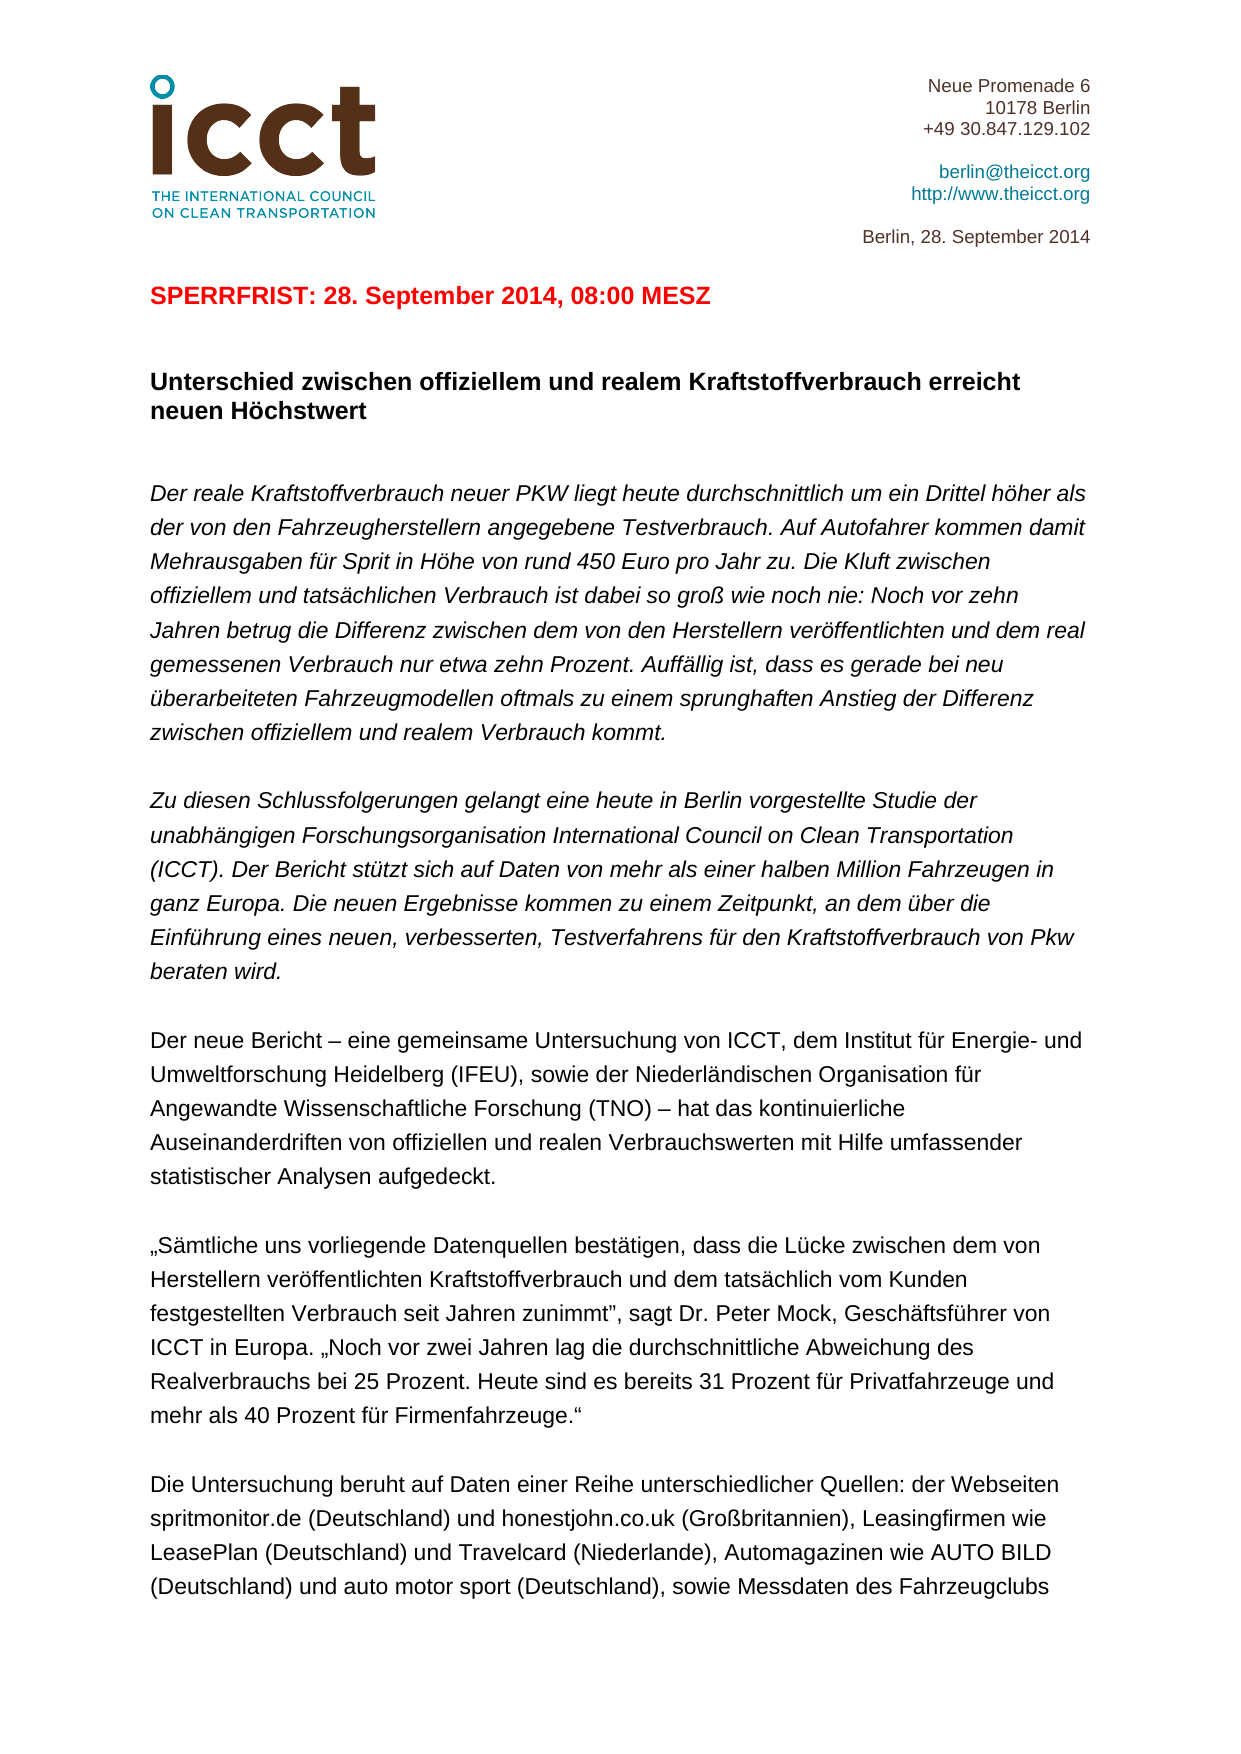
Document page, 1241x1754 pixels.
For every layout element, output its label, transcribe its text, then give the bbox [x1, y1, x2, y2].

text SPERRFRIST: 28. September 2014, 08:00 MESZ [150, 281, 1090, 310]
picture [150, 75, 375, 218]
text „Sämtliche uns vorliegende Datenquellen bestätigen, dass die Lücke zwischen dem von Herstellern veröffentlichten Kraftstoffverbrauch und dem tatsächlich vom Kunden festgestellten Verbrauch seit Jahren zunimmt”, sagt Dr. Peter Mock, Geschäftsführer von ICCT in Europa. „Noch vor zwei Jahren lag die durchschnittliche Abweichung des Realverbrauchs bei 25 Prozent. Heute sind es bereits 31 Prozent für Privatfahrzeuge und mehr als 40 Prozent für Firmenfahrzeuge.“ [150, 1232, 1090, 1429]
text Unterschied zwischen offiziellem und realem Kraftstoffverbrauch erreicht neuen Höchstwert [150, 367, 1090, 425]
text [150, 1471, 1090, 1599]
text Der neue Bericht – eine gemeinsame Untersuchung von ICCT, dem Institut für Energie- und Umweltforschung Heidelberg (IFEU), sowie der Niederländischen Organisation für Angewandte Wissenschaftliche Forschung (TNO) – hat das kontinuierliche Auseinanderdriften von offiziellen und realen Verbrauchswerten mit Hilfe umfassender statistischer Analysen aufgedeckt. [150, 1027, 1090, 1189]
text Der reale Kraftstoffverbrauch neuer PKW liegt heute durchschnittlich um ein Drittel höher als der von den Fahrzeugherstellern angegebene Testverbrauch. Auf Autofahrer kommen damit Mehrausgaben für Sprit in Höhe von rund 450 Euro pro Jahr zu. Die Kluft zwischen offiziellem und tatsächlichen Verbrauch ist dabei so groß wie noch nie: Noch vor zehn Jahren betrug die Differenz zwischen dem von den Herstellern veröffentlichten und dem real gemessenen Verbrauch nur etwa zehn Prozent. Auffällig ist, dass es gerade bei neu überarbeiteten Fahrzeugmodellen oftmals zu einem sprunghaften Anstieg der Differenz zwischen offiziellem und realem Verbrauch kommt. [150, 480, 1090, 745]
text Zu diesen Schlussfolgerungen gelangt eine heute in Berlin vorgestellte Studie der unabhängigen Forschungsorganisation International Council on Clean Transportation (ICCT). Der Bericht stützt sich auf Daten von mehr als einer halben Million Fahrzeugen in ganz Europa. Die neuen Ergebnisse kommen zu einem Zeitpunkt, an dem über die Einführung eines neuen, verbesserten, Testverfahrens für den Kraftstoffverbrauch von Pkw beraten wird. [150, 787, 1090, 984]
